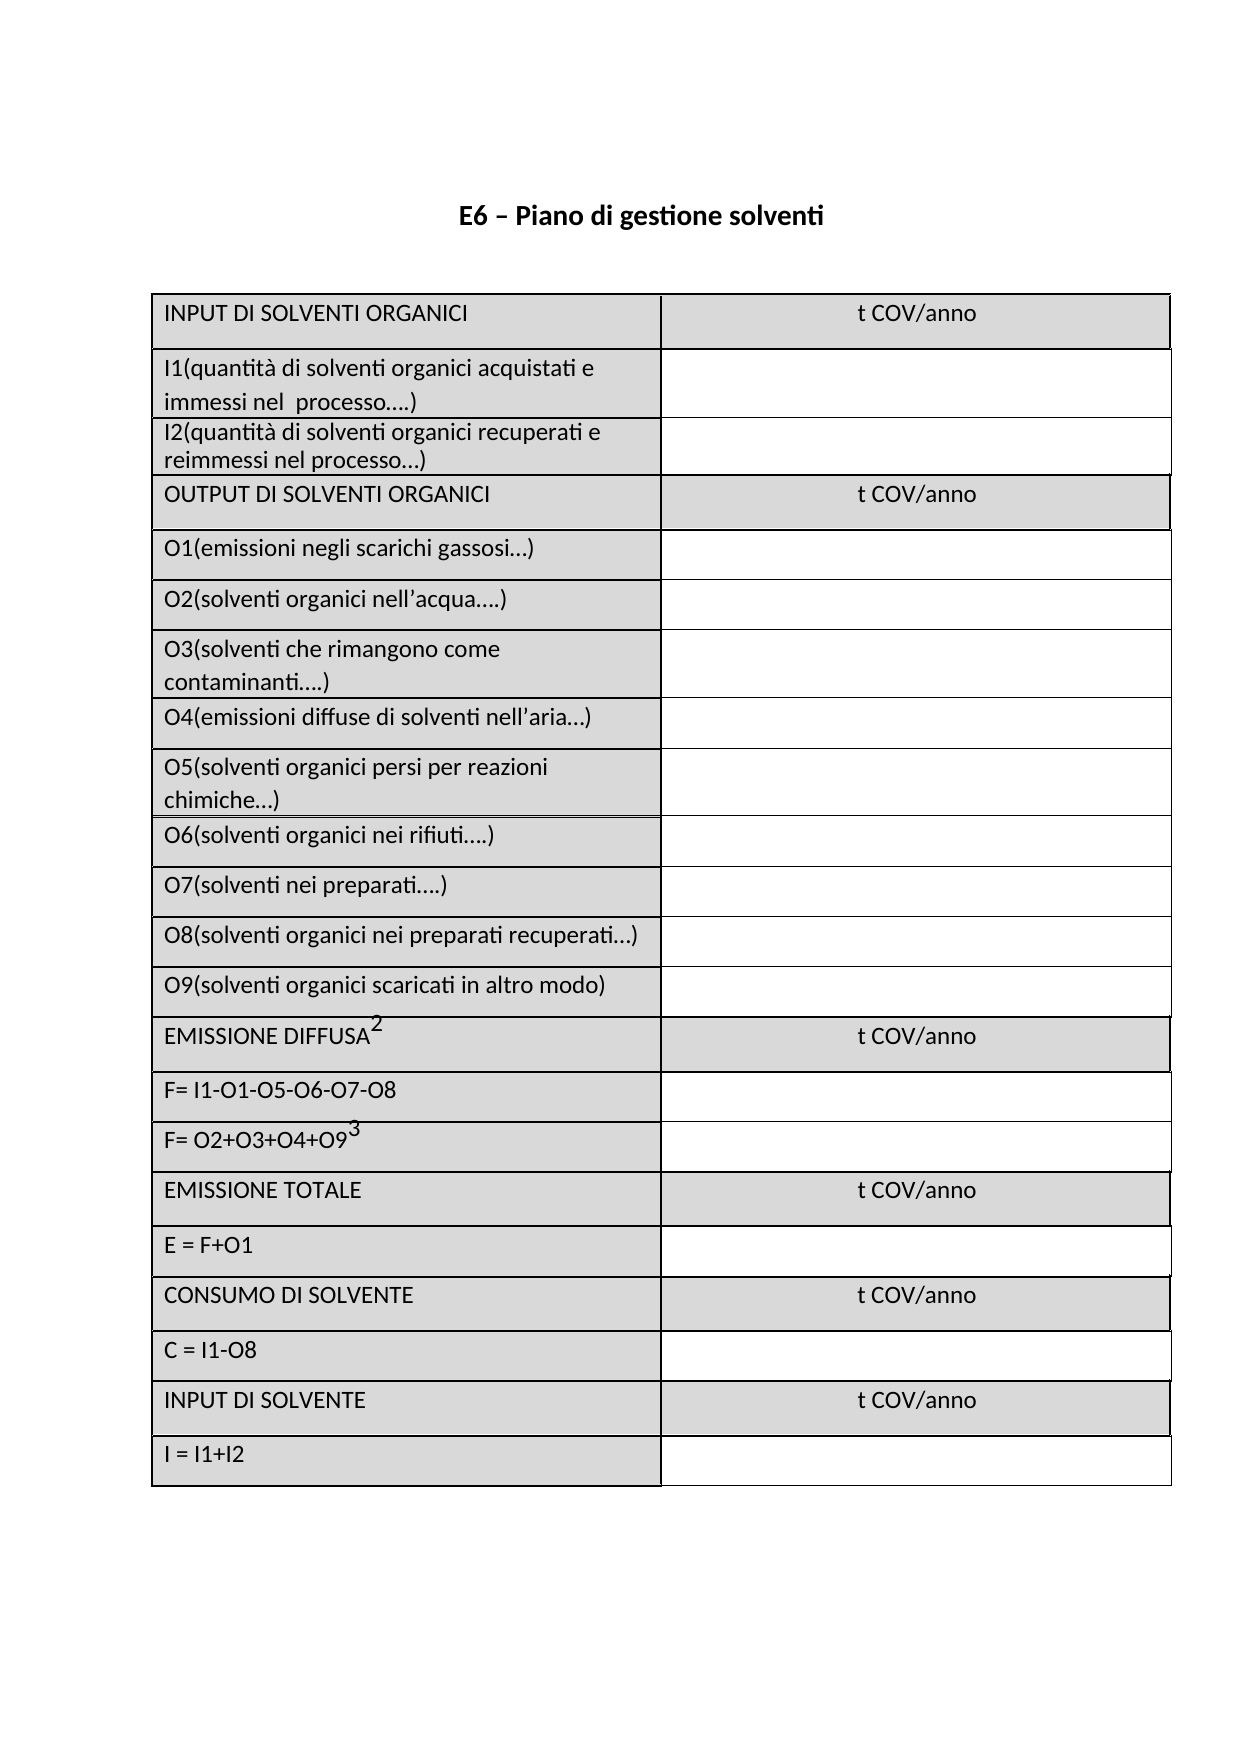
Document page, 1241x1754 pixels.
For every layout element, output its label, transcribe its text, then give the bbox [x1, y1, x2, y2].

table_cell t COV/anno [662, 1278, 1169, 1330]
table_cell [662, 1073, 1171, 1121]
table_cell F= I1-O1-O5-O6-O7-O8 [153, 1073, 660, 1121]
table_cell O3(solventi che rimangono come contaminanti….) [153, 631, 660, 697]
table_cell [662, 630, 1171, 697]
table_cell I2(quantità di solventi organici recuperati e reimmessi nel processo…) [153, 419, 660, 474]
table_cell [662, 816, 1171, 866]
table_cell I = I1+I2 [153, 1437, 661, 1485]
table_header INPUT DI SOLVENTI ORGANICI [153, 295, 661, 348]
table_cell O2(solventi organici nell’acqua….) [153, 581, 660, 629]
table_cell EMISSIONE DIFFUSA2 [153, 1018, 660, 1071]
table_cell [662, 967, 1171, 1016]
table_cell t COV/anno [662, 1173, 1169, 1225]
table_cell O6(solventi organici nei rifiuti….) [153, 818, 660, 866]
table_cell O1(emissioni negli scarichi gassosi…) [153, 531, 660, 579]
subtitle E6 – Piano di gestione solventi [103, 197, 1180, 233]
table_cell [662, 418, 1171, 474]
table_cell INPUT DI SOLVENTE [153, 1382, 660, 1434]
table_cell E = F+O1 [153, 1227, 660, 1276]
table_cell t COV/anno [662, 1018, 1169, 1071]
table_cell O5(solventi organici persi per reazioni chimiche…) [153, 750, 660, 815]
table_cell [662, 698, 1171, 748]
table_cell O9(solventi organici scaricati in altro modo) [153, 968, 660, 1016]
table_cell [662, 749, 1171, 815]
table_cell [662, 1122, 1171, 1171]
table_cell CONSUMO DI SOLVENTE [153, 1278, 660, 1330]
table_cell I1(quantità di solventi organici acquistati e immessi nel processo….) [153, 350, 660, 417]
table_header t COV/anno [661, 295, 1170, 348]
table_cell [662, 867, 1171, 916]
table_cell [662, 1227, 1171, 1276]
table_cell [662, 1437, 1171, 1485]
table_cell O7(solventi nei preparati….) [153, 868, 660, 916]
table_cell t COV/anno [662, 1382, 1169, 1434]
table_cell C = I1-O8 [153, 1332, 660, 1380]
table_cell OUTPUT DI SOLVENTI ORGANICI [153, 476, 660, 528]
table_cell t COV/anno [662, 476, 1169, 528]
table_cell EMISSIONE TOTALE [153, 1173, 660, 1225]
table_cell [662, 350, 1171, 417]
table_cell [662, 580, 1171, 629]
table_cell [662, 531, 1171, 579]
table_cell O4(emissioni diffuse di solventi nell’aria…) [153, 699, 660, 748]
table_cell O8(solventi organici nei preparati recuperati…) [153, 918, 660, 966]
table_cell [662, 1332, 1171, 1380]
table_cell [662, 917, 1171, 966]
table_cell F= O2+O3+O4+O93 [153, 1123, 660, 1171]
